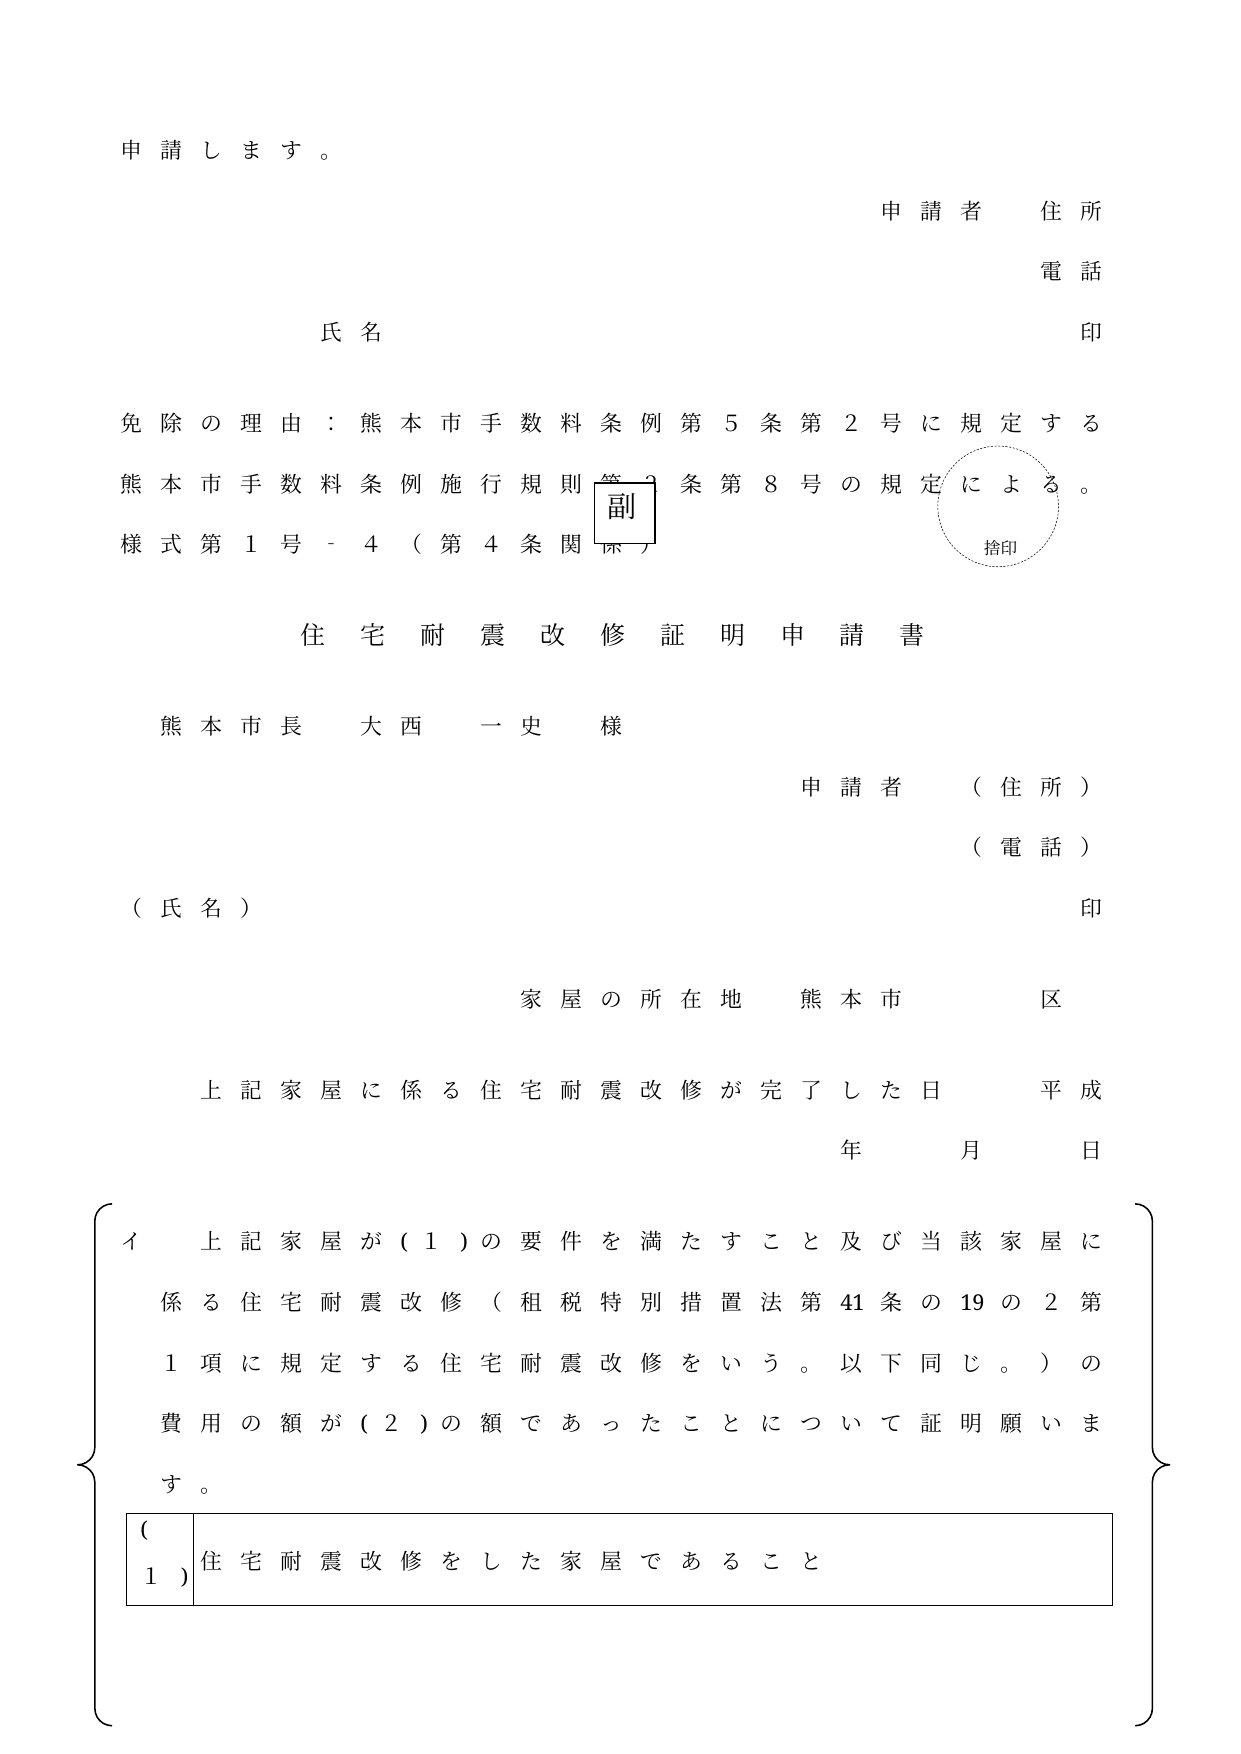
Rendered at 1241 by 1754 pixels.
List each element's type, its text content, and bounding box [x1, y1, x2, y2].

text 様式第１号‐４（第４条関係） [120, 513, 1120, 573]
text 氏名 印 [120, 301, 1120, 361]
text 電話 [120, 240, 1120, 301]
text （電話） [120, 816, 1120, 877]
table_header 住宅耐震改修をした家屋であること [194, 1514, 1112, 1605]
text （氏名） 印 [120, 877, 1120, 937]
text 熊本市長 大西 一史 様 [120, 695, 1120, 755]
text 家屋の所在地 熊本市 区 [120, 967, 1120, 1028]
text 上記家屋に係る住宅耐震改修が完了した日 平成 年 月 日 [120, 1058, 1120, 1180]
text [120, 119, 1120, 179]
text 申請者 住所 [120, 179, 1120, 240]
text イ 上記家屋が(１)の要件を満たすこと及び当該家屋に係る住宅耐震改修（租税特別措置法第41条の19の２第１項に規定する住宅耐震改修をいう。以下同じ。）の費用の額が(２)の額であったことについて証明願います。 [120, 1210, 1120, 1513]
text 住 宅 耐 震 改 修 証 明 申 請 書 [120, 604, 1120, 664]
table_header (１) [127, 1514, 193, 1605]
text 免除の理由：熊本市手数料条例第５条第２号に規定する、熊本市手数料条例施行規則第２条第８号の規定による。 [120, 392, 1120, 513]
text 申請者 （住所） [120, 755, 1120, 816]
